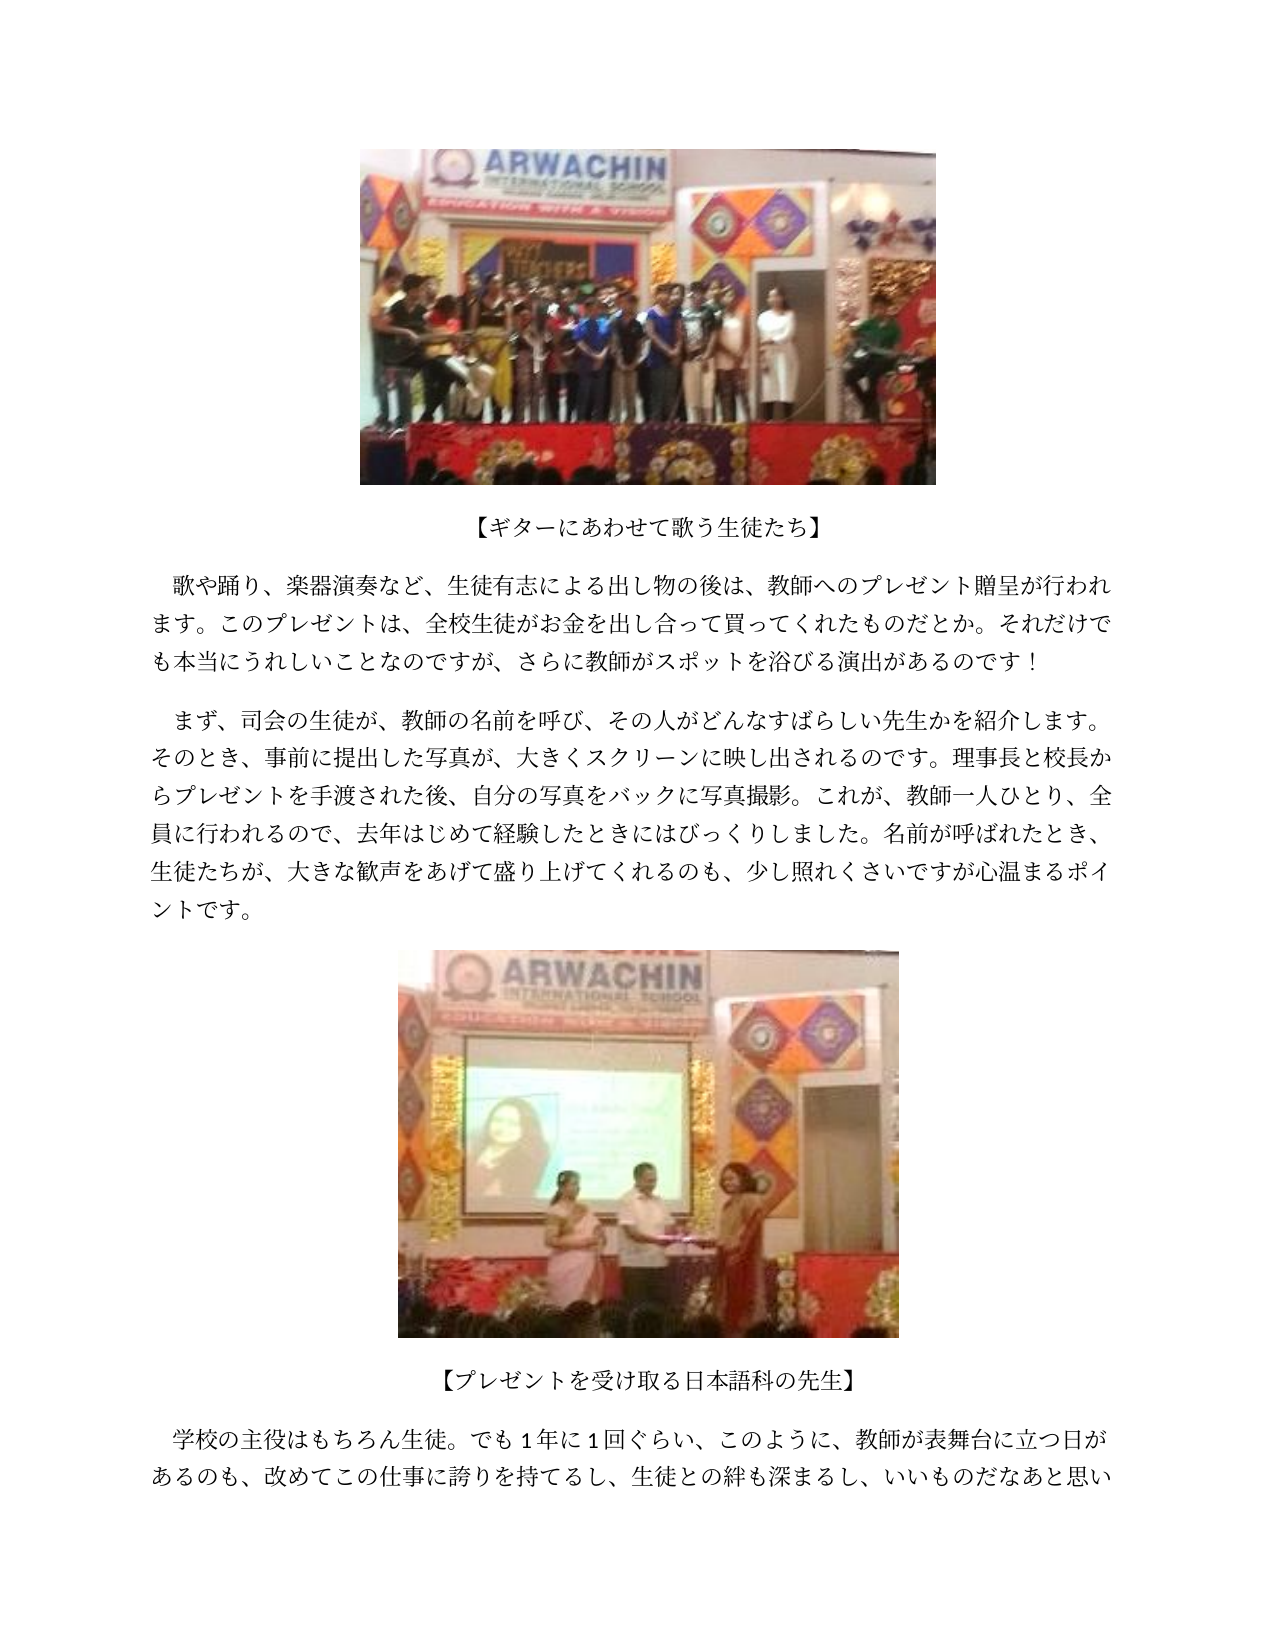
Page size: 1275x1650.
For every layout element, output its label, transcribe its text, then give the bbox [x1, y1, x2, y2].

picture [398, 950, 899, 1338]
text まず、司会の生徒が、教師の名前を呼び、その人がどんなすばらしい先生かを紹介します。そのとき、事前に提出した写真が、大きくスクリーンに映し出されるのです。理事長と校長からプレゼントを手渡された後、自分の写真をバックに写真撮影。これが、教師一人ひとり、全員に行われるので、去年はじめて経験したときにはびっくりしました。名前が呼ばれたとき、生徒たちが、大きな歓声をあげて盛り上げてくれるのも、少し照れくさいですが心温まるポイントです。 [150, 703, 1125, 925]
text 【ギターにあわせて歌う生徒たち】 [150, 510, 1125, 543]
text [150, 1422, 1125, 1492]
picture [360, 149, 936, 485]
text 歌や踊り、楽器演奏など、生徒有志による出し物の後は、教師へのプレゼント贈呈が行われます。このプレゼントは、全校生徒がお金を出し合って買ってくれたものだとか。それだけでも本当にうれしいことなのですが、さらに教師がスポットを浴びる演出があるのです！ [150, 568, 1125, 677]
text 【プレゼントを受け取る日本語科の先生】 [150, 1363, 1125, 1396]
